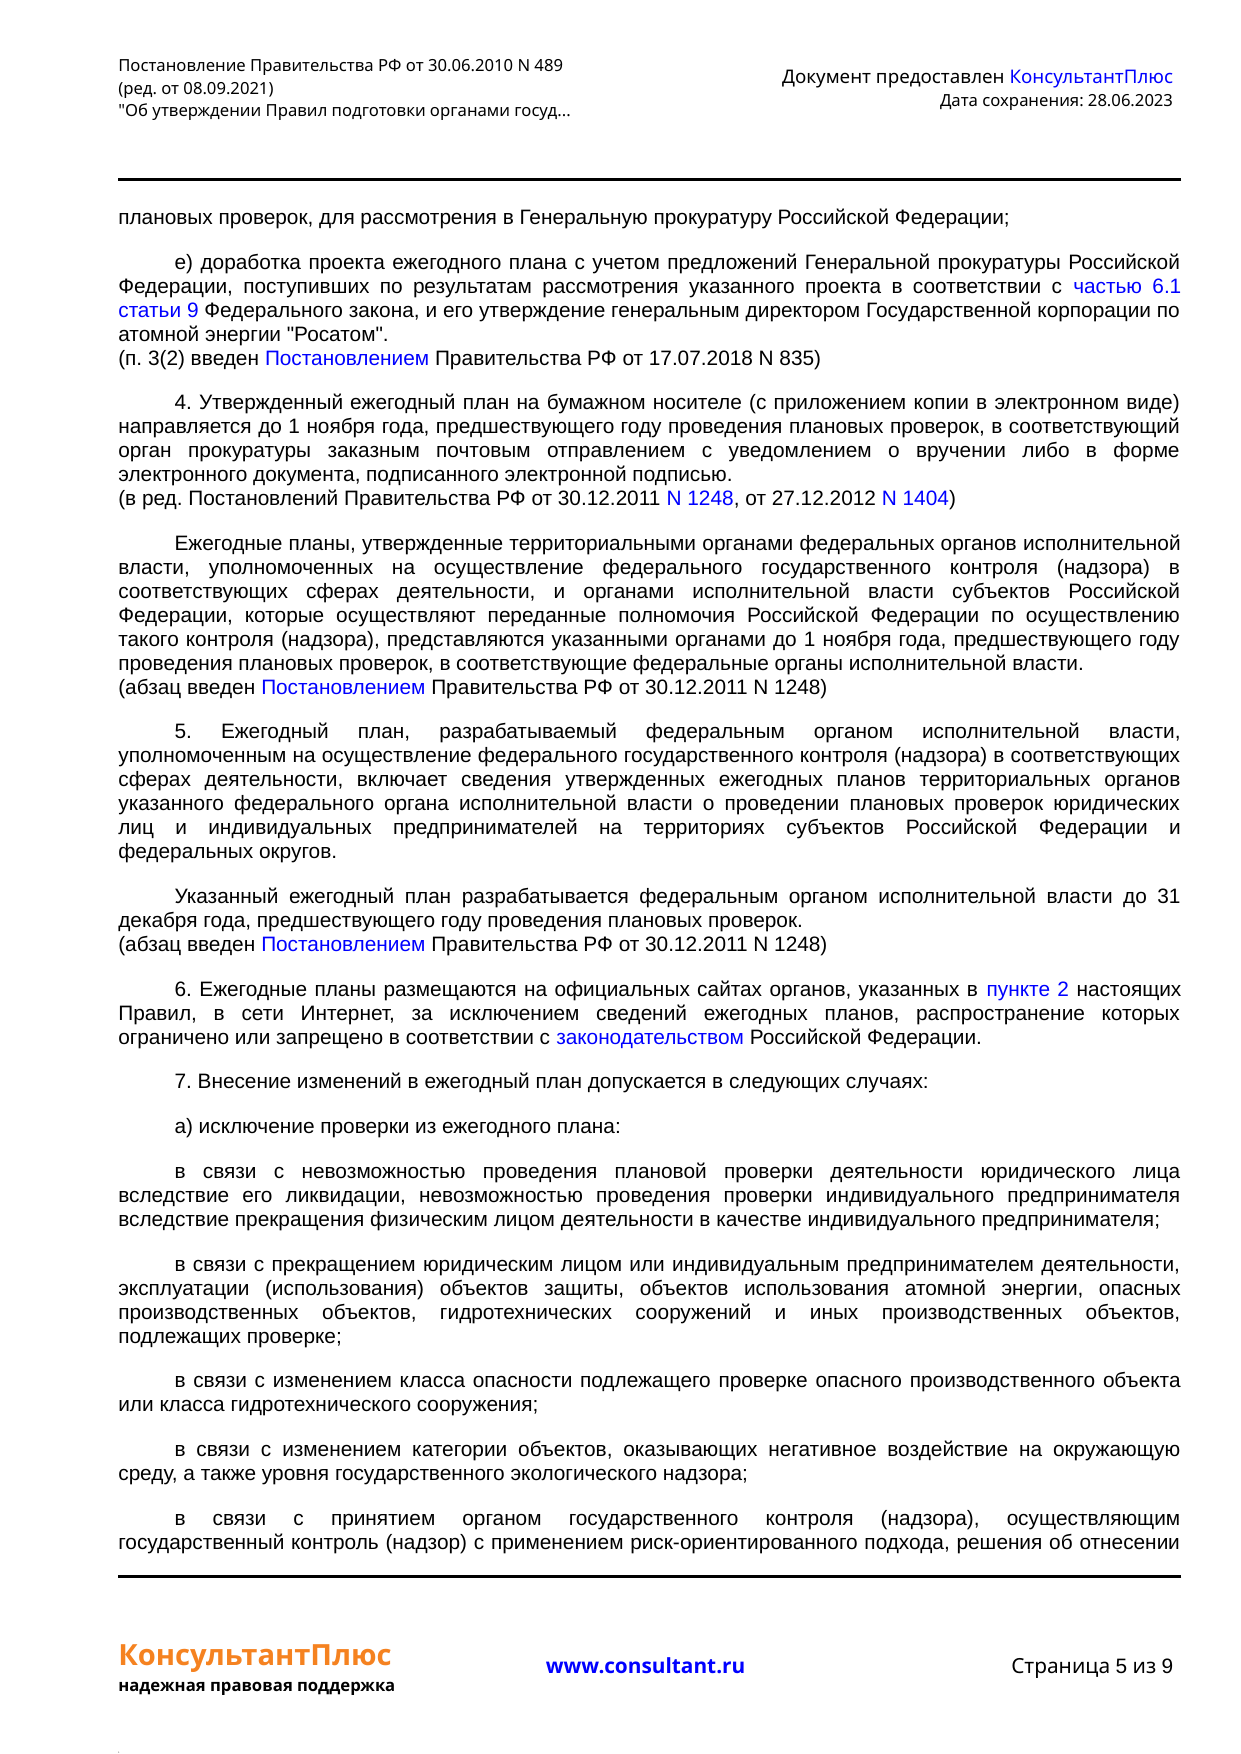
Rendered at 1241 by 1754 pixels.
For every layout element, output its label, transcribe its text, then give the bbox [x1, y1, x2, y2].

text 7. Внесение изменений в ежегодный план допускается в следующих случаях: [118, 1069, 1181, 1093]
text в связи с изменением категории объектов, оказывающих негативное воздействие на окружающую среду, а также уровня государственного экологического надзора; [118, 1437, 1181, 1485]
text (абзац введен Постановлением Правительства РФ от 30.12.2011 N 1248) [118, 932, 1181, 956]
text (в ред. Постановлений Правительства РФ от 30.12.2011 N 1248, от 27.12.2012 N 1404) [118, 486, 1181, 510]
text 4. Утвержденный ежегодный план на бумажном носителе (с приложением копии в электронном виде) направляется до 1 ноября года, предшествующего году проведения плановых проверок, в соответствующий орган прокуратуры заказным почтовым отправлением с уведомлением о вручении либо в форме электронного документа, подписанного электронной подписью. [118, 390, 1181, 486]
text в связи с изменением класса опасности подлежащего проверке опасного производственного объекта или класса гидротехнического сооружения; [118, 1368, 1181, 1416]
text е) доработка проекта ежегодного плана с учетом предложений Генеральной прокуратуры Российской Федерации, поступивших по результатам рассмотрения указанного проекта в соответствии с частью 6.1 статьи 9 Федерального закона, и его утверждение генеральным директором Государственной корпорации по атомной энергии "Росатом". [118, 249, 1181, 345]
text 5. Ежегодный план, разрабатываемый федеральным органом исполнительной власти, уполномоченным на осуществление федерального государственного контроля (надзора) в соответствующих сферах деятельности, включает сведения утвержденных ежегодных планов территориальных органов указанного федерального органа исполнительной власти о проведении плановых проверок юридических лиц и индивидуальных предпринимателей на территориях субъектов Российской Федерации и федеральных округов. [118, 719, 1181, 863]
text (абзац введен Постановлением Правительства РФ от 30.12.2011 N 1248) [118, 674, 1181, 698]
text а) исключение проверки из ежегодного плана: [118, 1114, 1181, 1138]
text (п. 3(2) введен Постановлением Правительства РФ от 17.07.2018 N 835) [118, 345, 1181, 369]
text 6. Ежегодные планы размещаются на официальных сайтах органов, указанных в пункте 2 настоящих Правил, в сети Интернет, за исключением сведений ежегодных планов, распространение которых ограничено или запрещено в соответствии с законодательством Российской Федерации. [118, 977, 1181, 1048]
text Ежегодные планы, утвержденные территориальными органами федеральных органов исполнительной власти, уполномоченных на осуществление федерального государственного контроля (надзора) в соответствующих сферах деятельности, и органами исполнительной власти субъектов Российской Федерации, которые осуществляют переданные полномочия Российской Федерации по осуществлению такого контроля (надзора), представляются указанными органами до 1 ноября года, предшествующего году проведения плановых проверок, в соответствующие федеральные органы исполнительной власти. [118, 531, 1181, 674]
text в связи с невозможностью проведения плановой проверки деятельности юридического лица вследствие его ликвидации, невозможностью проведения проверки индивидуального предпринимателя вследствие прекращения физическим лицом деятельности в качестве индивидуального предпринимателя; [118, 1159, 1181, 1231]
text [118, 1506, 1181, 1554]
text в связи с прекращением юридическим лицом или индивидуальным предпринимателем деятельности, эксплуатации (использования) объектов защиты, объектов использования атомной энергии, опасных производственных объектов, гидротехнических сооружений и иных производственных объектов, подлежащих проверке; [118, 1252, 1181, 1347]
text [118, 205, 1181, 229]
text Указанный ежегодный план разрабатывается федеральным органом исполнительной власти до 31 декабря года, предшествующего году проведения плановых проверок. [118, 884, 1181, 932]
